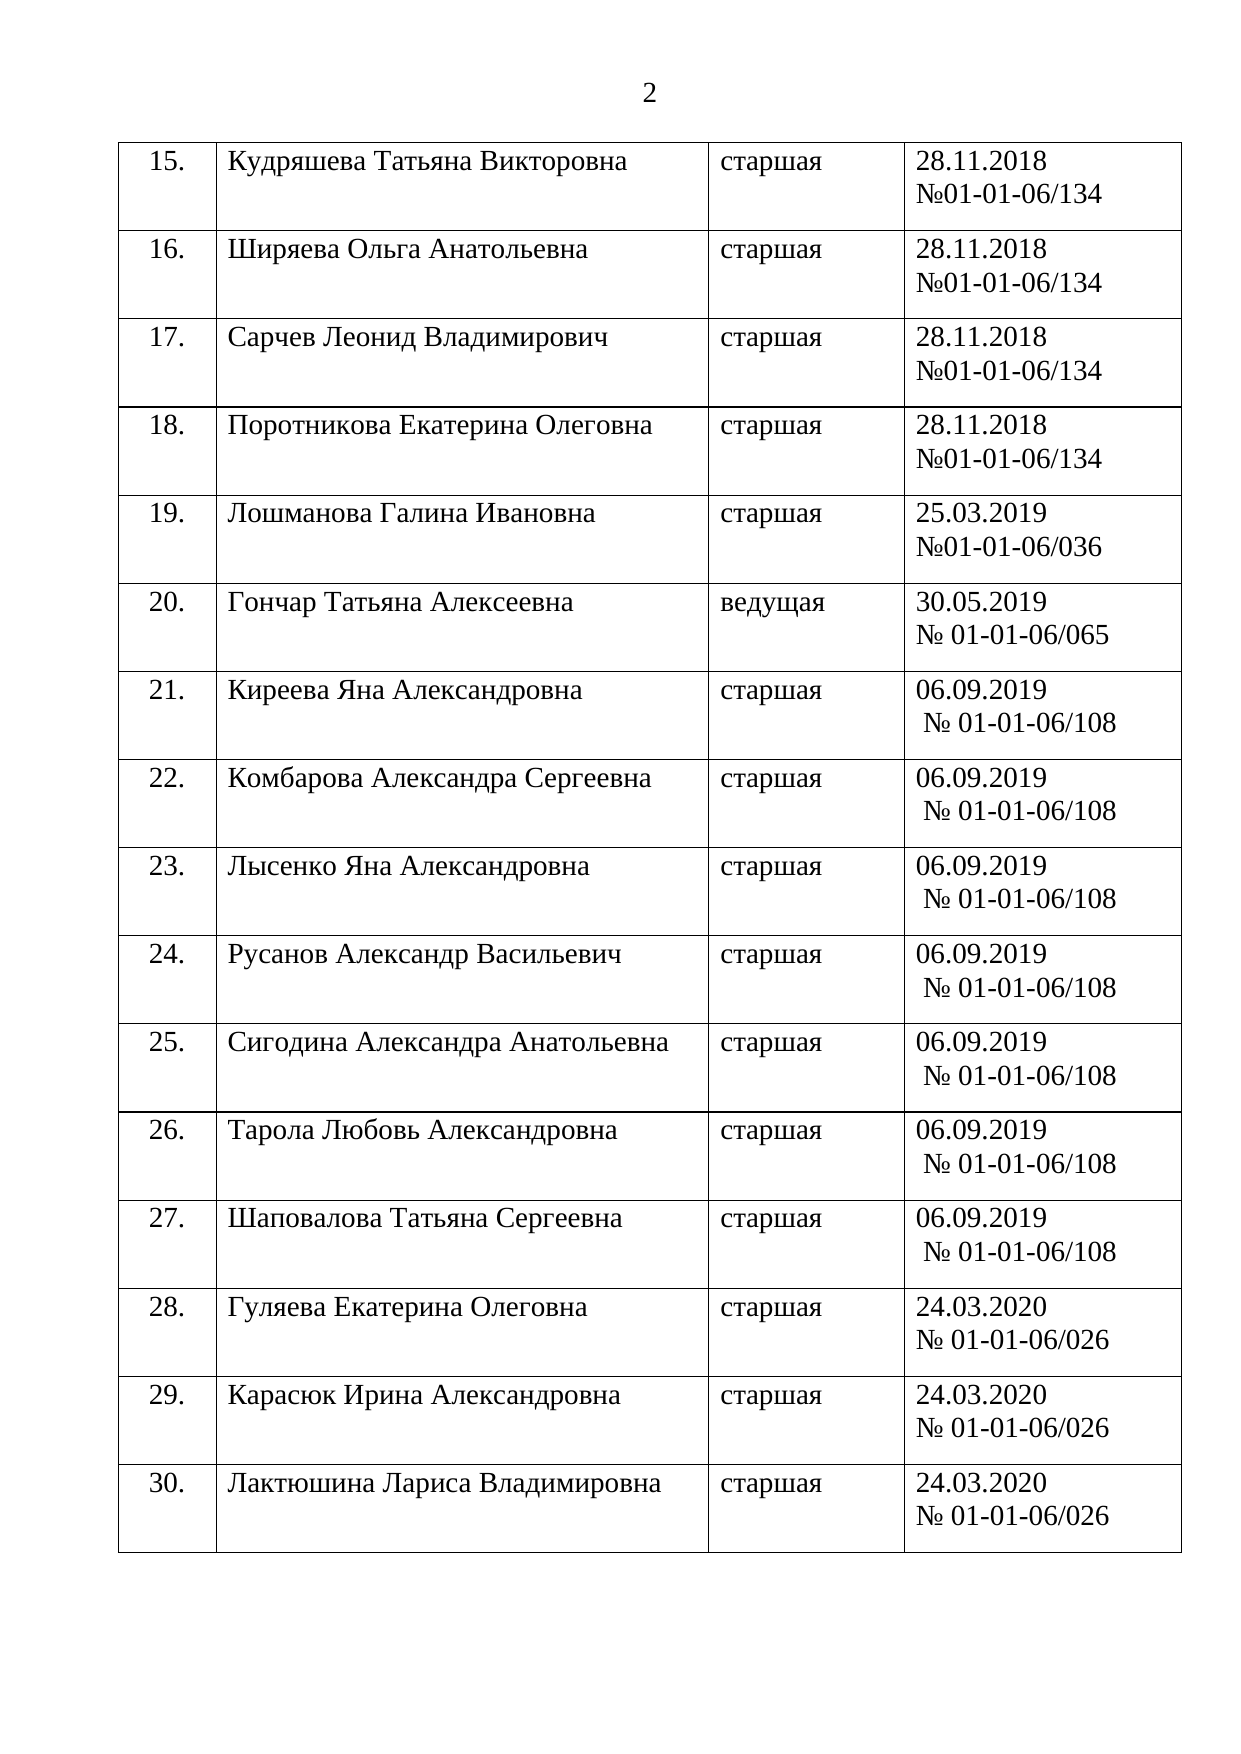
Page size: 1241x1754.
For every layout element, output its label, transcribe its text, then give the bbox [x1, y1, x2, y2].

table_cell старшая [709, 1113, 904, 1199]
table_cell 06.09.2019 № 01-01-06/108 [905, 1024, 1181, 1111]
table_cell старшая [709, 408, 904, 494]
table_cell 06.09.2019 № 01-01-06/108 [905, 848, 1181, 935]
table_cell [119, 1024, 216, 1111]
table_cell 24.03.2020 № 01-01-06/026 [905, 1377, 1181, 1464]
table_cell старшая [709, 1289, 904, 1376]
table_cell ведущая [709, 584, 904, 671]
table_cell старшая [709, 1201, 904, 1288]
table_cell Кудряшева Татьяна Викторовна [217, 143, 708, 230]
table_cell старшая [709, 848, 904, 935]
table_cell 28.11.2018 №01-01-06/134 [905, 231, 1181, 318]
table_cell старшая [709, 672, 904, 759]
table_cell Тарола Любовь Александровна [217, 1113, 708, 1199]
table_cell [119, 143, 216, 230]
table_cell Комбарова Александра Сергеевна [217, 760, 708, 847]
table_cell Ширяева Ольга Анатольевна [217, 231, 708, 318]
table_cell старшая [709, 143, 904, 230]
table_cell 28.11.2018 №01-01-06/134 [905, 319, 1181, 406]
table_cell [119, 1201, 216, 1288]
table_cell Киреева Яна Александровна [217, 672, 708, 759]
table_cell Поротникова Екатерина Олеговна [217, 408, 708, 494]
table_cell Лактюшина Лариса Владимировна [217, 1465, 708, 1552]
table_cell 28.11.2018 №01-01-06/134 [905, 408, 1181, 494]
table_cell [119, 672, 216, 759]
table_cell 30.05.2019 № 01-01-06/065 [905, 584, 1181, 671]
table_cell Шаповалова Татьяна Сергеевна [217, 1201, 708, 1288]
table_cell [905, 143, 1181, 230]
table_cell 06.09.2019 № 01-01-06/108 [905, 672, 1181, 759]
table_cell 06.09.2019 № 01-01-06/108 [905, 760, 1181, 847]
table_cell Сигодина Александра Анатольевна [217, 1024, 708, 1111]
table_cell [119, 1465, 216, 1552]
table_cell 24.03.2020 № 01-01-06/026 [905, 1465, 1181, 1552]
table_cell [119, 1113, 216, 1199]
table_cell 24.03.2020 № 01-01-06/026 [905, 1289, 1181, 1376]
table_cell [119, 936, 216, 1023]
table_cell Гуляева Екатерина Олеговна [217, 1289, 708, 1376]
table_cell старшая [709, 231, 904, 318]
table_cell [119, 231, 216, 318]
table_cell [119, 408, 216, 494]
table_cell [119, 1377, 216, 1464]
table_cell 06.09.2019 № 01-01-06/108 [905, 1201, 1181, 1288]
table_cell старшая [709, 496, 904, 583]
table_cell [119, 496, 216, 583]
table_cell [119, 1289, 216, 1376]
table_cell старшая [709, 319, 904, 406]
table_cell Карасюк Ирина Александровна [217, 1377, 708, 1464]
table_cell Лошманова Галина Ивановна [217, 496, 708, 583]
table_cell Сарчев Леонид Владимирович [217, 319, 708, 406]
table_cell [119, 848, 216, 935]
table_cell старшая [709, 1024, 904, 1111]
table_cell старшая [709, 1377, 904, 1464]
table_cell Гончар Татьяна Алексеевна [217, 584, 708, 671]
table_cell Лысенко Яна Александровна [217, 848, 708, 935]
table_cell [119, 760, 216, 847]
table_cell старшая [709, 936, 904, 1023]
table_cell 25.03.2019 №01-01-06/036 [905, 496, 1181, 583]
table_cell [119, 319, 216, 406]
table_cell 06.09.2019 № 01-01-06/108 [905, 936, 1181, 1023]
table_cell [119, 584, 216, 671]
table_cell Русанов Александр Васильевич [217, 936, 708, 1023]
table_cell старшая [709, 760, 904, 847]
table_cell старшая [709, 1465, 904, 1552]
table_cell 06.09.2019 № 01-01-06/108 [905, 1113, 1181, 1199]
